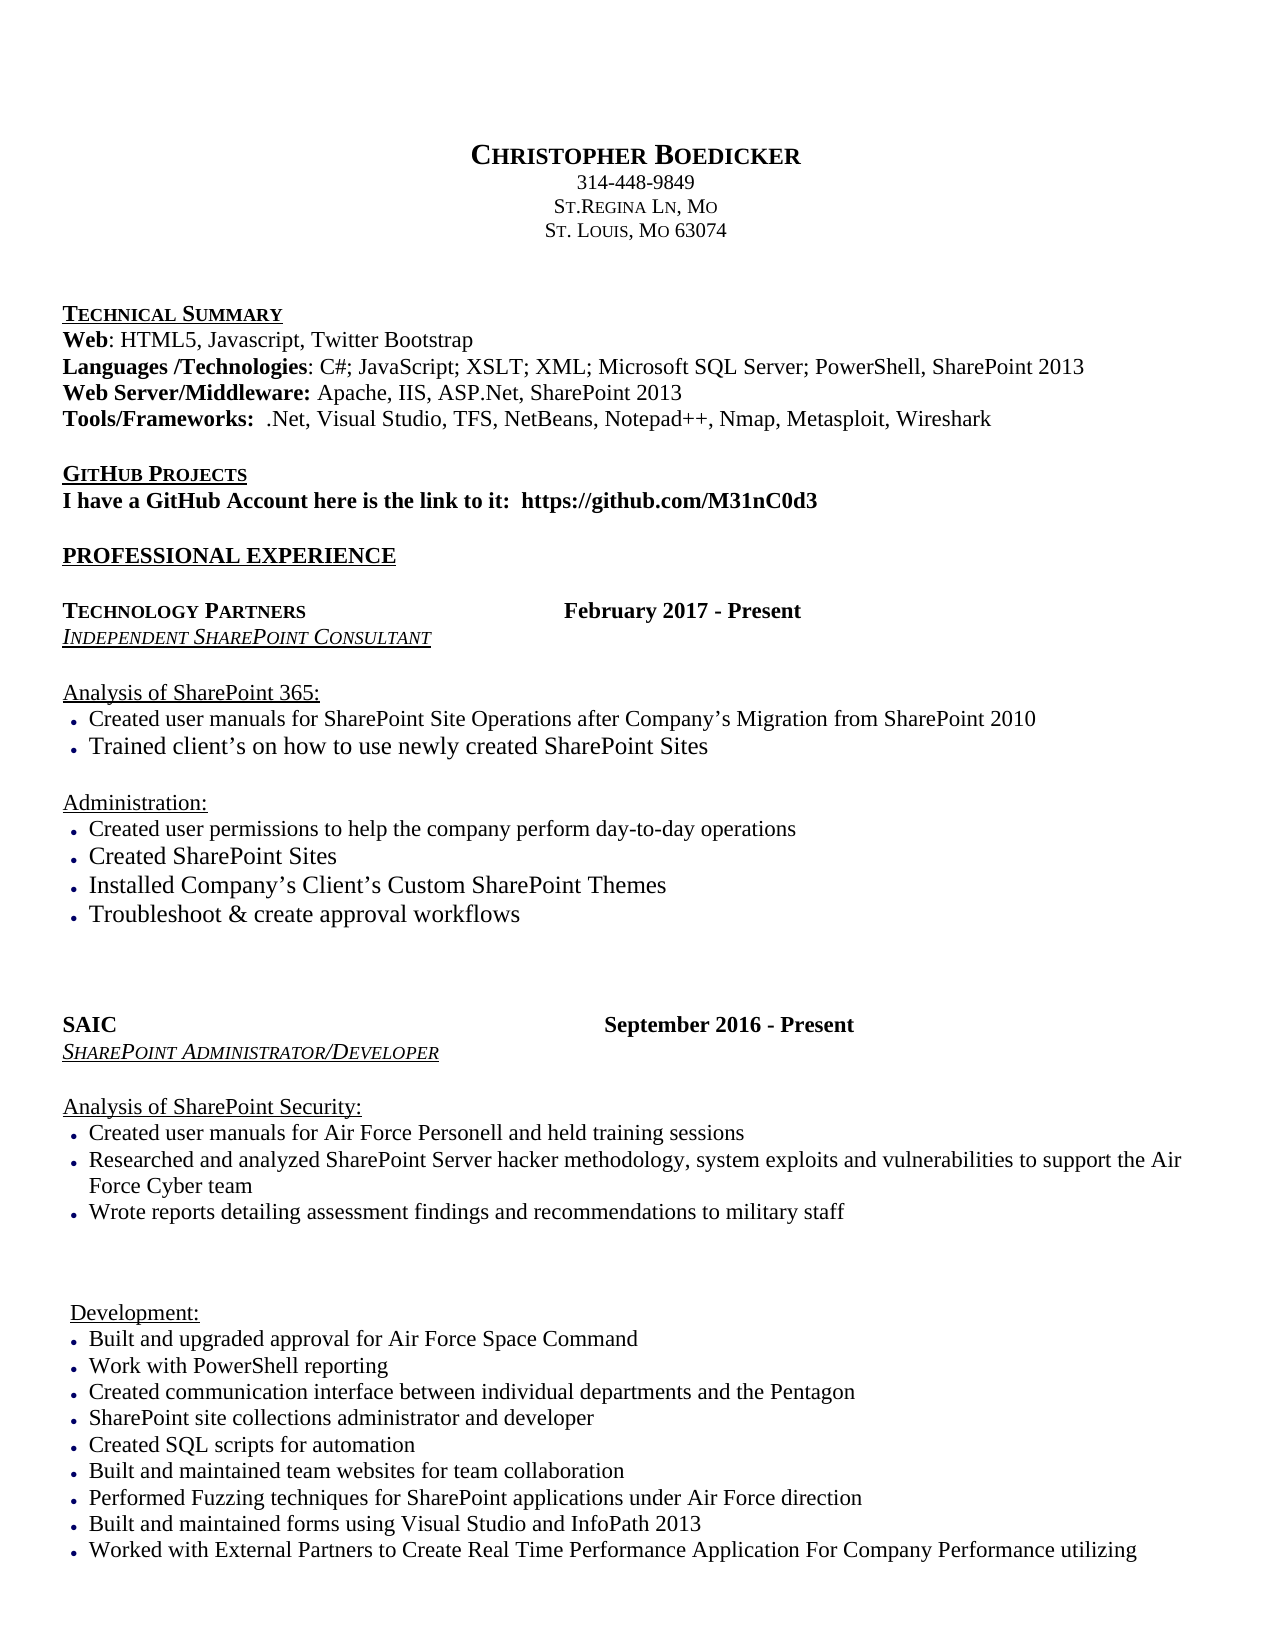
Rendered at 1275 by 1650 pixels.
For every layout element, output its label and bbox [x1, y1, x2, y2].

table_header [51, 108, 1220, 1563]
